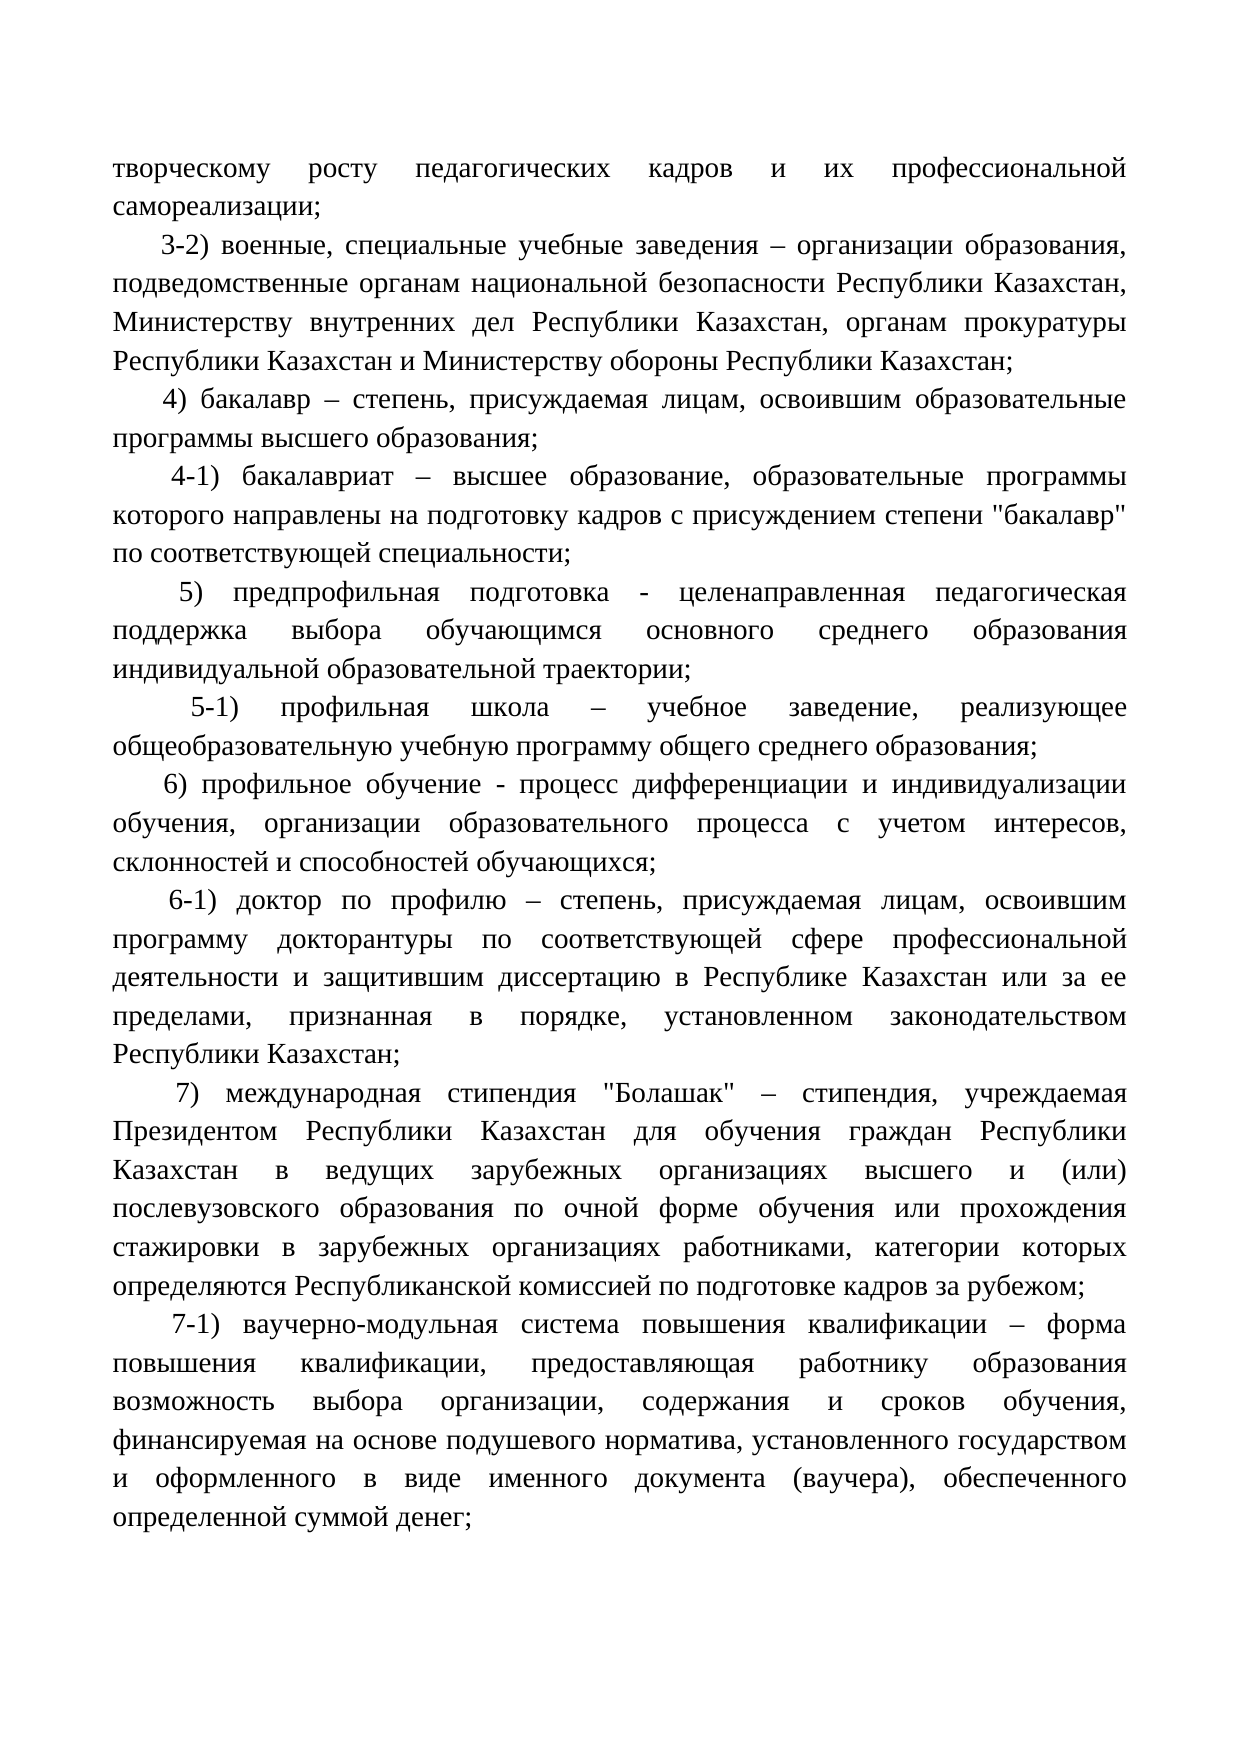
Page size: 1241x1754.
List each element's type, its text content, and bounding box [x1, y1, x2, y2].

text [112, 150, 1128, 222]
text 4) бакалавр – степень, присуждаемая лицам, освоившим образовательные программы высшего образования; [112, 381, 1128, 453]
text 7-1) ваучерно-модульная система повышения квалификации – форма повышения квалификации, предоставляющая работнику образования возможность выбора организации, содержания и сроков обучения, финансируемая на основе подушевого норматива, установленного государством и оформленного в виде именного документа (ваучера), обеспеченного определенной суммой денег; [112, 1306, 1128, 1532]
text 3-2) военные, специальные учебные заведения – организации образования, подведомственные органам национальной безопасности Республики Казахстан, Министерству внутренних дел Республики Казахстан, органам прокуратуры Республики Казахстан и Министерству обороны Республики Казахстан; [112, 227, 1128, 376]
text 5) предпрофильная подготовка - целенаправленная педагогическая поддержка выбора обучающимся основного среднего образования индивидуальной образовательной траектории; [112, 574, 1128, 684]
text 5-1) профильная школа – учебное заведение, реализующее общеобразовательную учебную программу общего среднего образования; [112, 689, 1128, 762]
text 6-1) доктор по профилю – степень, присуждаемая лицам, освоившим программу докторантуры по соответствующей сфере профессиональной деятельности и защитившим диссертацию в Республике Казахстан или за ее пределами, признанная в порядке, установленном законодательством Республики Казахстан; [112, 882, 1128, 1070]
text 4-1) бакалавриат – высшее образование, образовательные программы которого направлены на подготовку кадров с присуждением степени "бакалавр" по соответствующей специальности; [112, 458, 1128, 569]
text 7) международная стипендия "Болашак" – стипендия, учреждаемая Президентом Республики Казахстан для обучения граждан Республики Казахстан в ведущих зарубежных организациях высшего и (или) послевузовского образования по очной форме обучения или прохождения стажировки в зарубежных организациях работниками, категории которых определяются Республиканской комиссией по подготовке кадров за рубежом; [112, 1075, 1128, 1301]
text 6) профильное обучение - процесс дифференциации и индивидуализации обучения, организации образовательного процесса с учетом интересов, склонностей и способностей обучающихся; [112, 767, 1128, 877]
